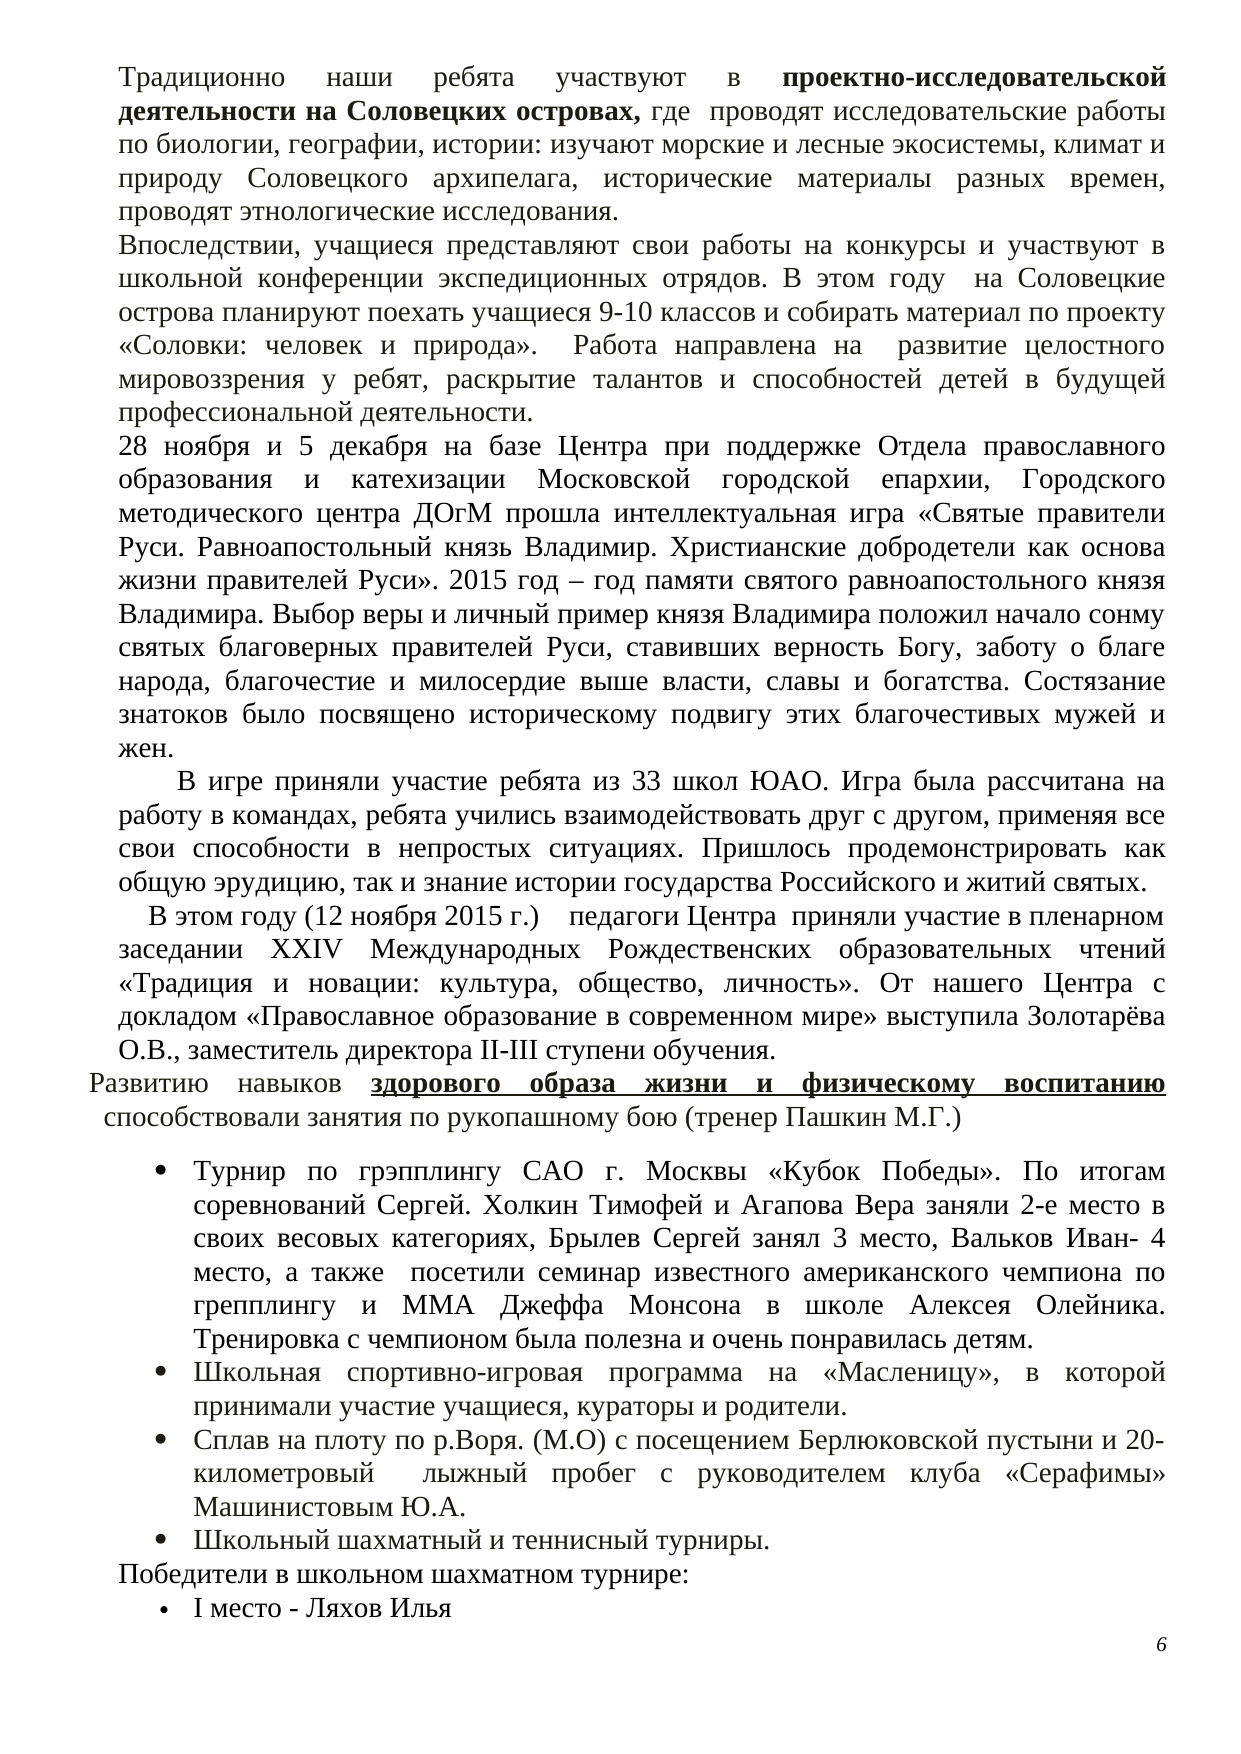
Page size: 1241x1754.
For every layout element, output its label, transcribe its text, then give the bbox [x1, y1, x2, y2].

list Школьная спортивно-игровая программа на «Масленицу», в которой принимали участие учащиеся, кураторы и родители. [156, 1354, 1167, 1422]
list Сплав на плоту по р.Воря. (М.О) с посещением Берлюковской пустыни и 20-километровый лыжный пробег с руководителем клуба «Серафимы» Машинистовым Ю.А. [156, 1422, 1167, 1522]
list Школьный шахматный и теннисный турниры. [156, 1522, 1167, 1556]
text Развитию навыков здорового образа жизни и физическому воспитанию способствовали занятия по рукопашному бою (тренер Пашкин М.Г.) [88, 1065, 1167, 1132]
list Турнир по грэпплингу САО г. Москвы «Кубок Победы». По итогам соревнований Сергей. Холкин Тимофей и Агапова Вера заняли 2-е место в своих весовых категориях, Брылев Сергей занял 3 место, Вальков Иван- 4 место, а также посетили семинар известного американского чемпиона по грепплингу и ММА Джеффа Монсона в школе Алексея Олейника. Тренировка с чемпионом была полезна и очень понравилась детям. [156, 1153, 1167, 1354]
text В игре приняли участие ребята из 33 школ ЮАО. Игра была рассчитана на работу в командах, ребята учились взаимодействовать друг с другом, применяя все свои способности в непростых ситуациях. Пришлось продемонстрировать как общую эрудицию, так и знание истории государства Российского и житий святых. [118, 763, 1167, 898]
text Победители в школьном шахматном турнире: [118, 1556, 1167, 1590]
list I место - Ляхов Илья [160, 1590, 1167, 1623]
text В этом году (12 ноября 2015 г.) педагоги Центра приняли участие в пленарном заседании XXIV Международных Рождественских образовательных чтений «Традиция и новации: культура, общество, личность». От нашего Центра с докладом «Православное образование в современном мире» выступила Золотарёва О.В., заместитель директора II-III ступени обучения. [118, 898, 1167, 1065]
text Традиционно наши ребята участвуют в проектно-исследовательской деятельности на Соловецких островах, где проводят исследовательские работы по биологии, географии, истории: изучают морские и лесные экосистемы, климат и природу Соловецкого архипелага, исторические материалы разных времен, проводят этнологические исследования. [118, 59, 1167, 227]
text Впоследствии, учащиеся представляют свои работы на конкурсы и участвуют в школьной конференции экспедиционных отрядов. В этом году на Соловецкие острова планируют поехать учащиеся 9-10 классов и собирать материал по проекту «Соловки: человек и природа». Работа направлена на развитие целостного мировоззрения у ребят, раскрытие талантов и способностей детей в будущей профессиональной деятельности. [118, 227, 1167, 428]
text 28 ноября и 5 декабря на базе Центра при поддержке Отдела православного образования и катехизации Московской городской епархии, Городского методического центра ДОгМ прошла интеллектуальная игра «Святые правители Руси. Равноапостольный князь Владимир. Христианские добродетели как основа жизни правителей Руси». 2015 год – год памяти святого равноапостольного князя Владимира. Выбор веры и личный пример князя Владимира положил начало сонму святых благоверных правителей Руси, ставивших верность Богу, заботу о благе народа, благочестие и милосердие выше власти, славы и богатства. Состязание знатоков было посвящено историческому подвигу этих благочестивых мужей и жен. [118, 428, 1167, 763]
